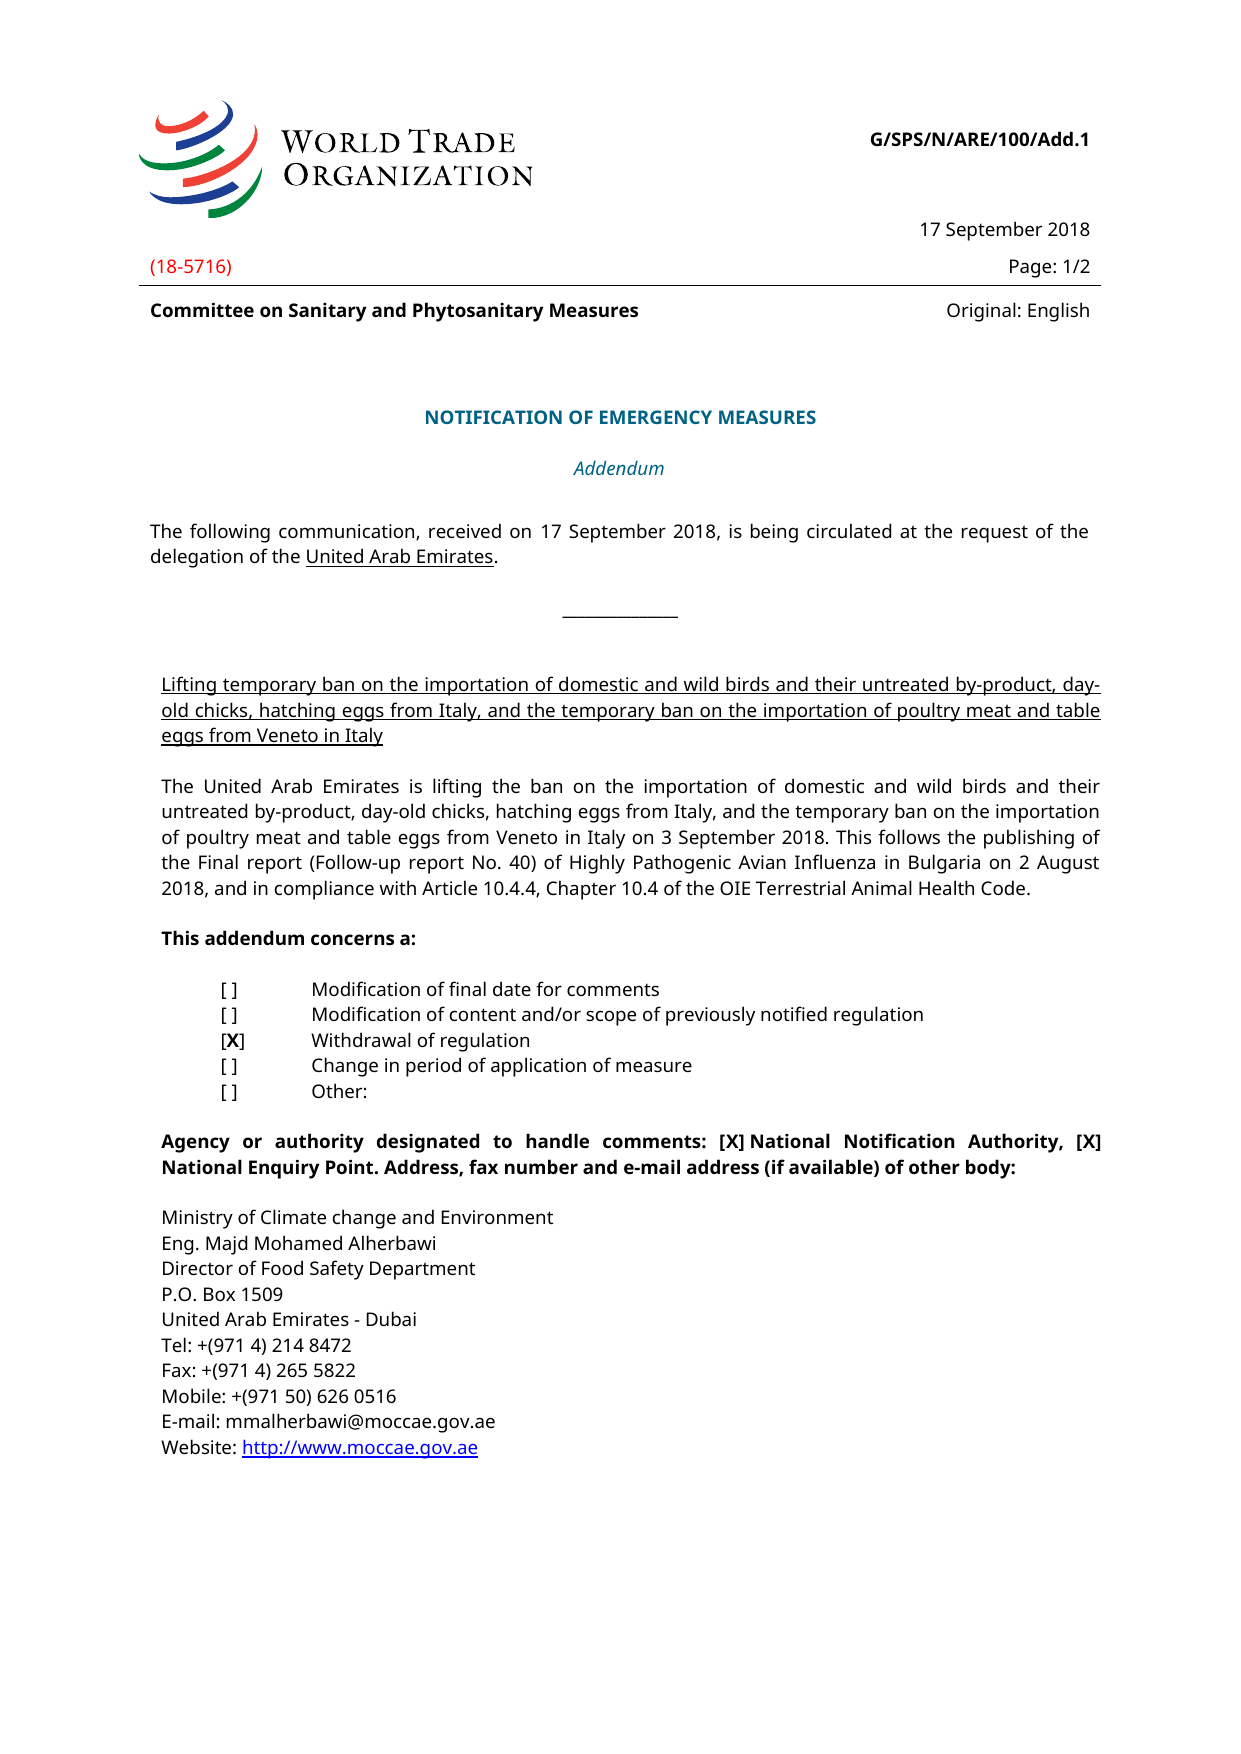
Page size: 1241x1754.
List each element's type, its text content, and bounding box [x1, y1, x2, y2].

title Addendum [150, 455, 1090, 481]
table_cell Ministry of Climate change and Environment Eng. Majd Mohamed Alherbawi Director of Food Safety Department P.O. Box 1509 United Arab Emirates - Dubai Tel: +(971 4) 214 8472 Fax: +(971 4) 265 5822 Mobile: +(971 50) 626 0516 E-mail: mmalherbawi@moccae.gov.ae Website: http://www.moccae.gov.ae [150, 1205, 1113, 1485]
table_cell [ ] Modification of final date for comments [150, 976, 1113, 1002]
table_cell [ ] Modification of content and/or scope of previously notified regulation [150, 1002, 1113, 1027]
table_cell [ ] Change in period of application of measure [150, 1053, 1113, 1078]
table_header Lifting temporary ban on the importation of domestic and wild birds and their untreated by-product, day-old chicks, hatching eggs from Italy, and the temporary ban on the importation of poultry meat and table eggs from Veneto in Italy [150, 671, 1113, 773]
text _______________ [150, 595, 1090, 620]
table_cell Agency or authority designated to handle comments: [X] National Notification Authority, [X] National Enquiry Point. Address, fax number and e-mail address (if available) of other body: [150, 1129, 1113, 1205]
table_cell [X] Withdrawal of regulation [150, 1027, 1113, 1053]
table_cell [ ] Other: [150, 1078, 1113, 1129]
table_cell This addendum concerns a: [150, 926, 1113, 976]
text The following communication, received on 17 September 2018, is being circulated at the request of the delegation of the United Arab Emirates. [150, 518, 1090, 569]
title NOTIFICATION OF EMERGENCY MEASURES [150, 405, 1090, 430]
table_cell The United Arab Emirates is lifting the ban on the importation of domestic and wild birds and their untreated by-product, day-old chicks, hatching eggs from Italy, and the temporary ban on the importation of poultry meat and table eggs from Veneto in Italy on 3 September 2018. This follows the publishing of the Final report (Follow-up report No. 40) of Highly Pathogenic Avian Influenza in Bulgaria on 2 August 2018, and in compliance with Article 10.4.4, Chapter 10.4 of the OIE Terrestrial Animal Health Code. [150, 773, 1113, 926]
